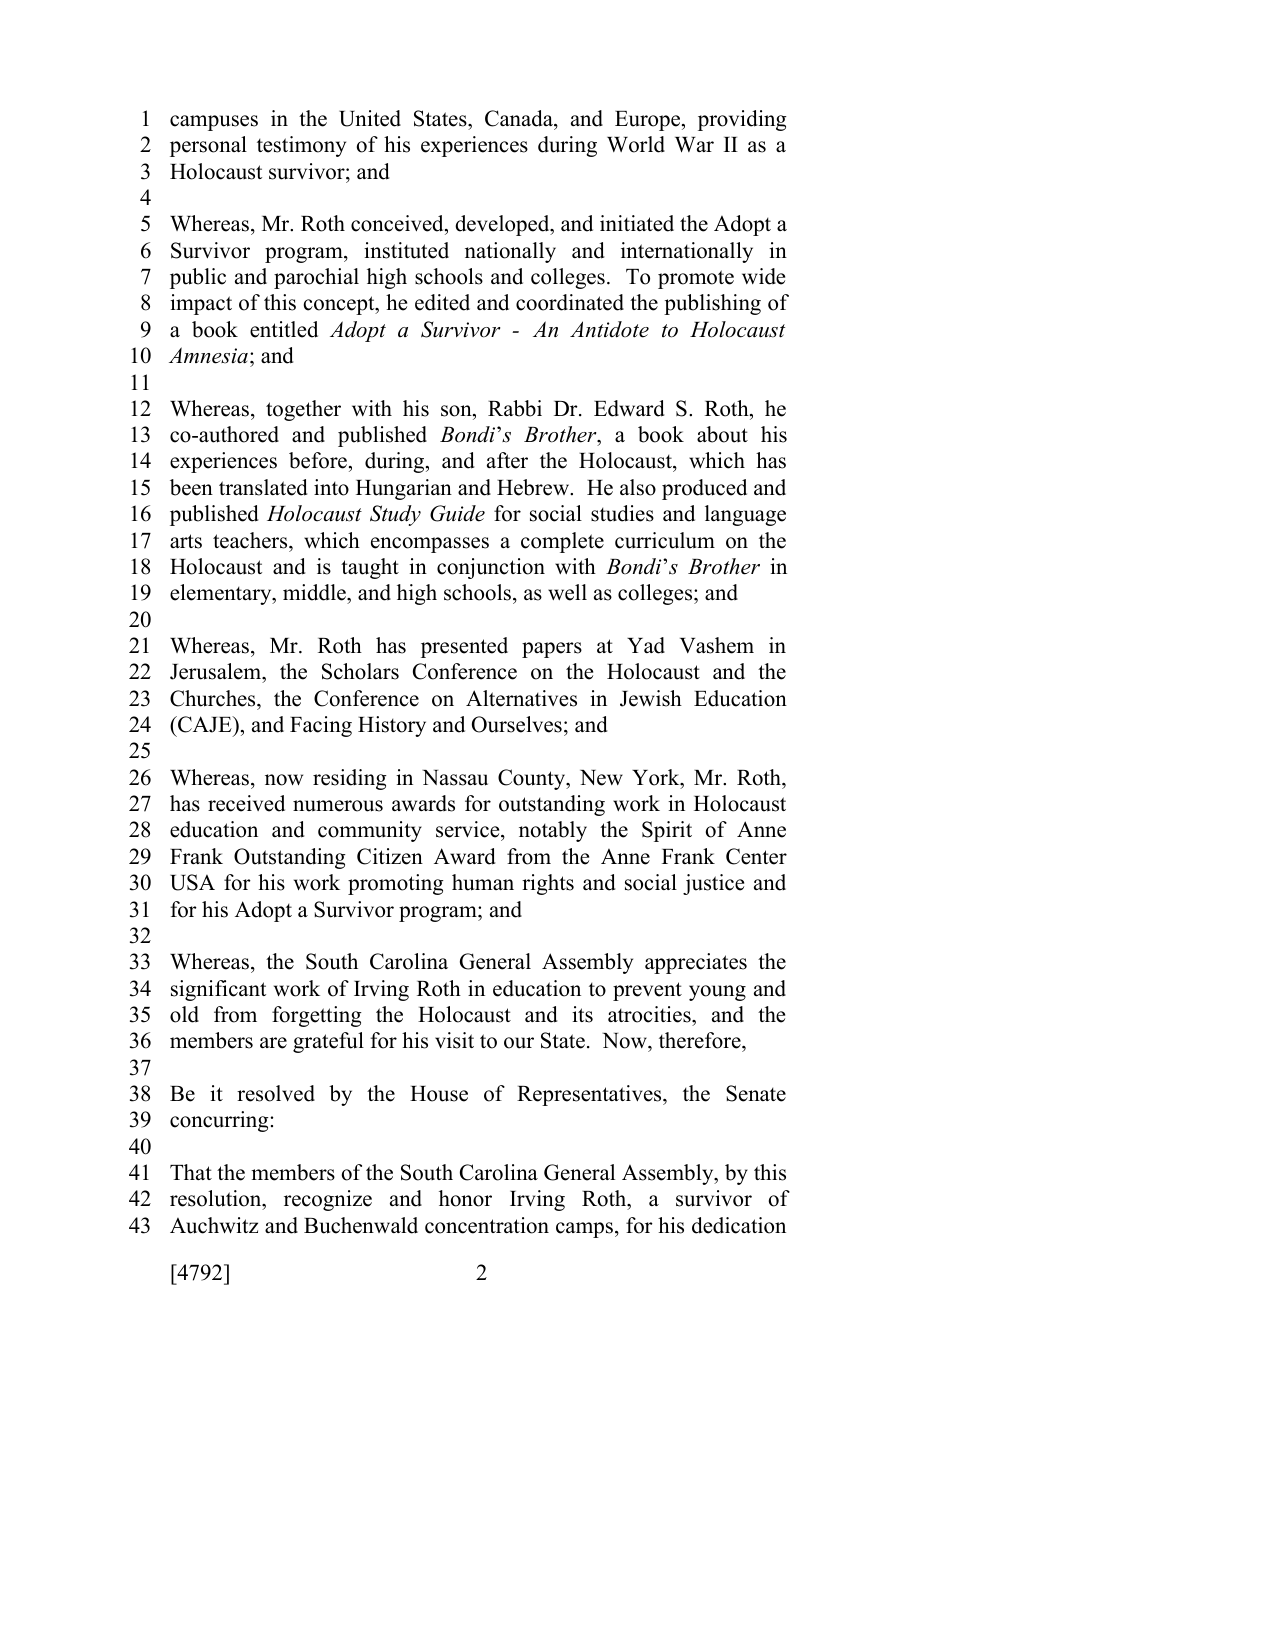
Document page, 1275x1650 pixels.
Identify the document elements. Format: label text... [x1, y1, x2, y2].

text Whereas, now residing in Nassau County, New York, Mr. Roth, has received numerous awards for outstanding work in Holocaust education and community service, notably the Spirit of Anne Frank Outstanding Citizen Award from the Anne Frank Center USA for his work promoting human rights and social justice and for his Adopt a Survivor program; and [169, 764, 787, 922]
text Whereas, Mr. Roth has presented papers at Yad Vashem in Jerusalem, the Scholars Conference on the Holocaust and the Churches, the Conference on Alternatives in Jewish Education (CAJE), and Facing History and Ourselves; and [169, 632, 787, 737]
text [169, 105, 787, 184]
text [169, 1159, 787, 1238]
text Whereas, the South Carolina General Assembly appreciates the significant work of Irving Roth in education to prevent young and old from forgetting the Holocaust and its atrocities, and the members are grateful for his visit to our State. Now, therefore, [169, 948, 787, 1054]
text Whereas, together with his son, Rabbi Dr. Edward S. Roth, he co-authored and published Bondi’s Brother, a book about his experiences before, during, and after the Holocaust, which has been translated into Hungarian and Hebrew. He also produced and published Holocaust Study Guide for social studies and language arts teachers, which encompasses a complete curriculum on the Holocaust and is taught in conjunction with Bondi’s Brother in elementary, middle, and high schools, as well as colleges; and [169, 395, 787, 606]
text Whereas, Mr. Roth conceived, developed, and initiated the Adopt a Survivor program, instituted nationally and internationally in public and parochial high schools and colleges. To promote wide impact of this concept, he edited and coordinated the publishing of a book entitled Adopt a Survivor - An Antidote to Holocaust Amnesia; and [169, 210, 787, 368]
text Be it resolved by the House of Representatives, the Senate concurring: [169, 1080, 787, 1133]
